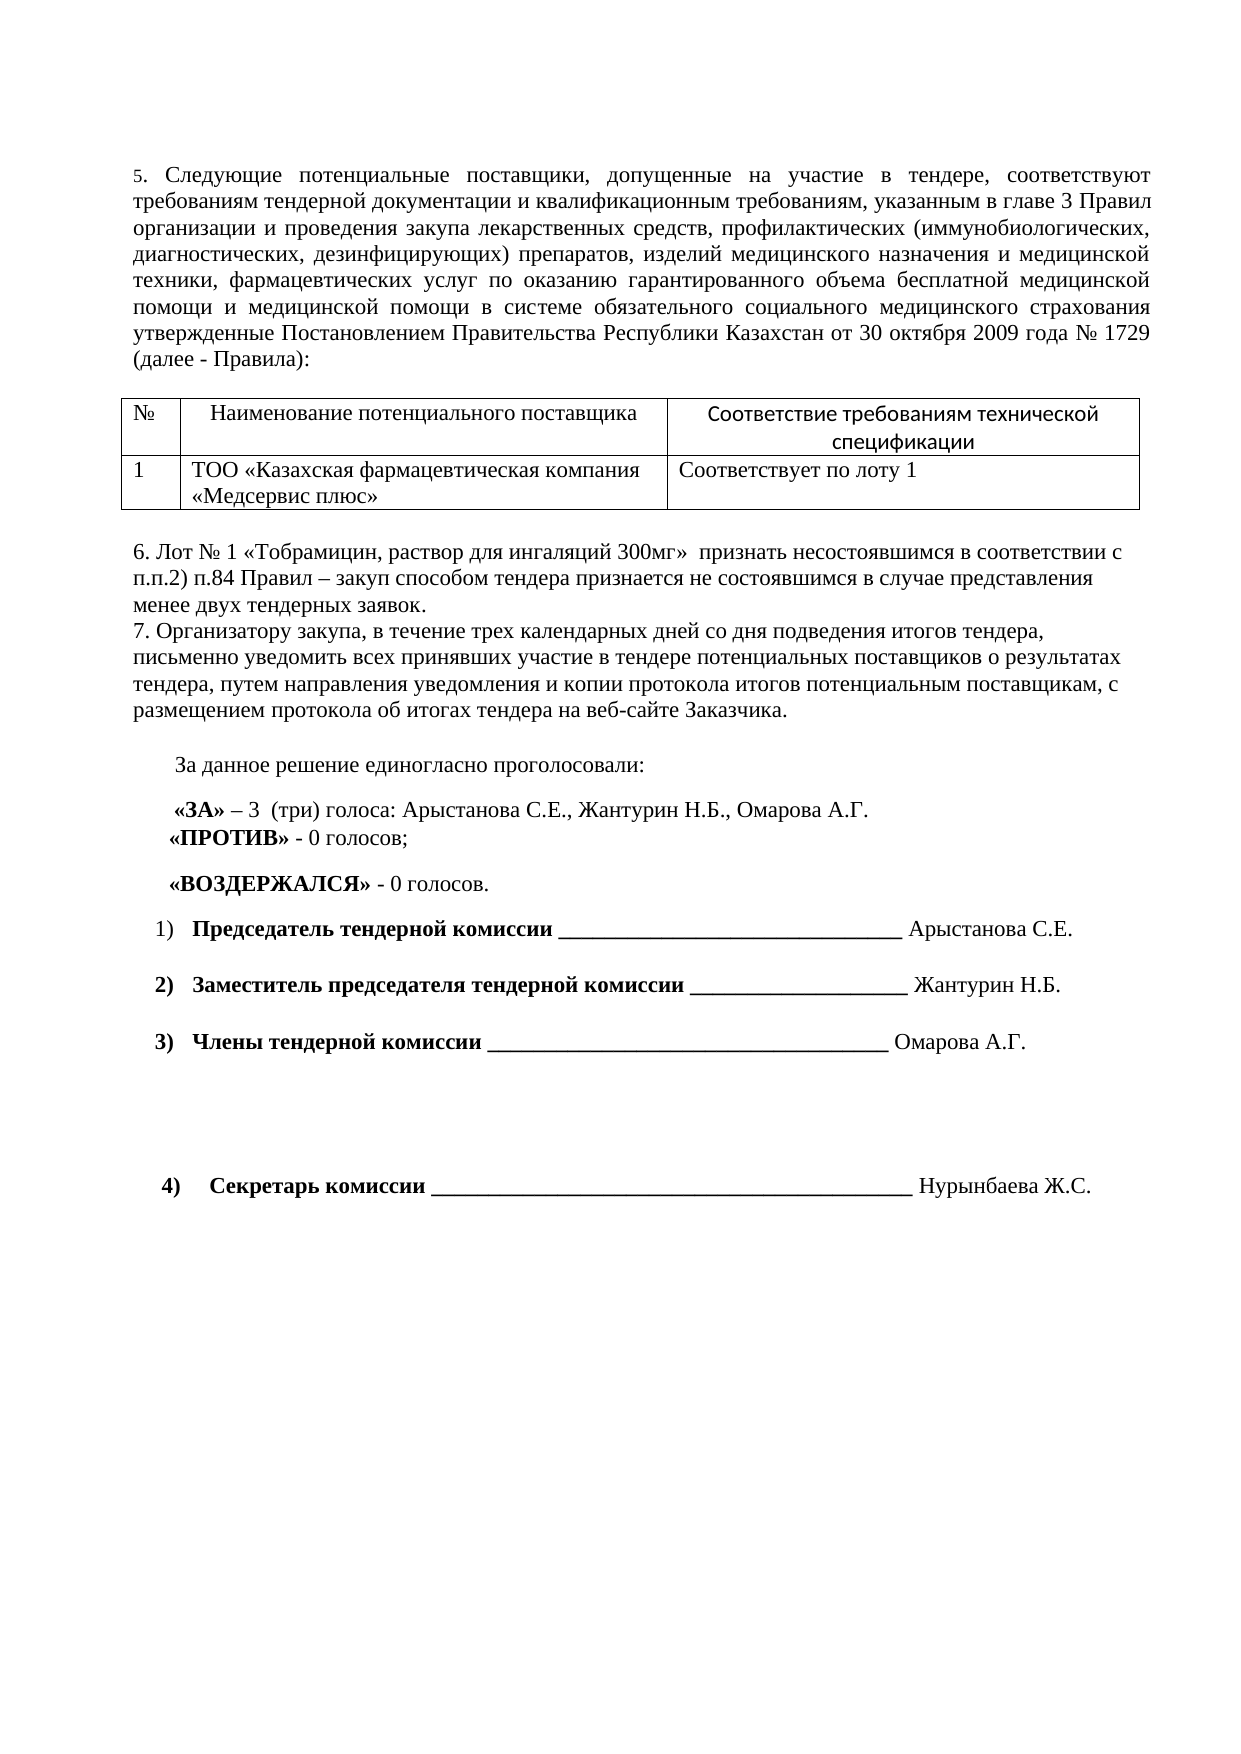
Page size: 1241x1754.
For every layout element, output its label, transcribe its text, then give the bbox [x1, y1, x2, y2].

text 7. Организатору закупа, в течение трех календарных дней со дня подведения итогов тендера, письменно уведомить всех принявших участие в тендере потенциальных поставщиков о результатах тендера, путем направления уведомления и копии протокола итогов потенциальным поставщикам, с размещением протокола об итогах тендера на веб-сайте Заказчика. [133, 617, 1152, 722]
text 4) Секретарь комиссии __________________________________________ Нурынбаева Ж.С. [133, 1172, 1122, 1199]
list Члены тендерной комиссии ___________________________________ Омарова А.Г. [154, 1028, 1122, 1055]
text «ЗА» – 3 (три) голоса: Арыстанова С.Е., Жантурин Н.Б., Омарова А.Г. [173, 796, 1122, 822]
table_header № [122, 399, 180, 455]
table_header Соответствие требованиям технической спецификации [668, 399, 1139, 455]
text 5. Следующие потенциальные поставщики, допущенные на участие в тендере, соответствуют требованиям тендерной документации и квалификационным требованиям, указанным в главе 3 Правил организации и проведения закупа лекарственных средств, профилактических (иммунобиологических, диагностических, дезинфицирующих) препаратов, изделий медицинского назначения и медицинской техники, фармацевтических услуг по оказанию гарантированного объема бесплатной медицинской помощи и медицинской помощи в системе обязательного социального медицинского страхования утвержденные Постановлением Правительства Республики Казахстан от 30 октября 2009 года № 1729 (далее - Правила): [133, 161, 1152, 372]
text «ВОЗДЕРЖАЛСЯ» - 0 голосов. [168, 869, 1152, 896]
text 6. Лот № 1 «Тобрамицин, раствор для ингаляций 300мг» признать несостоявшимся в соответствии с п.п.2) п.84 Правил – закуп способом тендера признается не состоявшимся в случае представления менее двух тендерных заявок. [133, 538, 1152, 617]
table_header Наименование потенциального поставщика [181, 399, 667, 455]
text За данное решение единогласно проголосовали: [133, 751, 1152, 777]
list Заместитель председателя тендерной комиссии ___________________ Жантурин Н.Б. [154, 972, 1122, 998]
list Председатель тендерной комиссии ______________________________ Арыстанова С.Е. [154, 915, 1122, 941]
table_cell ТОО «Казахская фармацевтическая компания «Медсервис плюс» [181, 456, 667, 509]
table_cell 1 [122, 456, 180, 509]
text «ПРОТИВ» - 0 голосов; [168, 824, 1152, 851]
table_cell Соответствует по лоту 1 [668, 456, 1139, 509]
